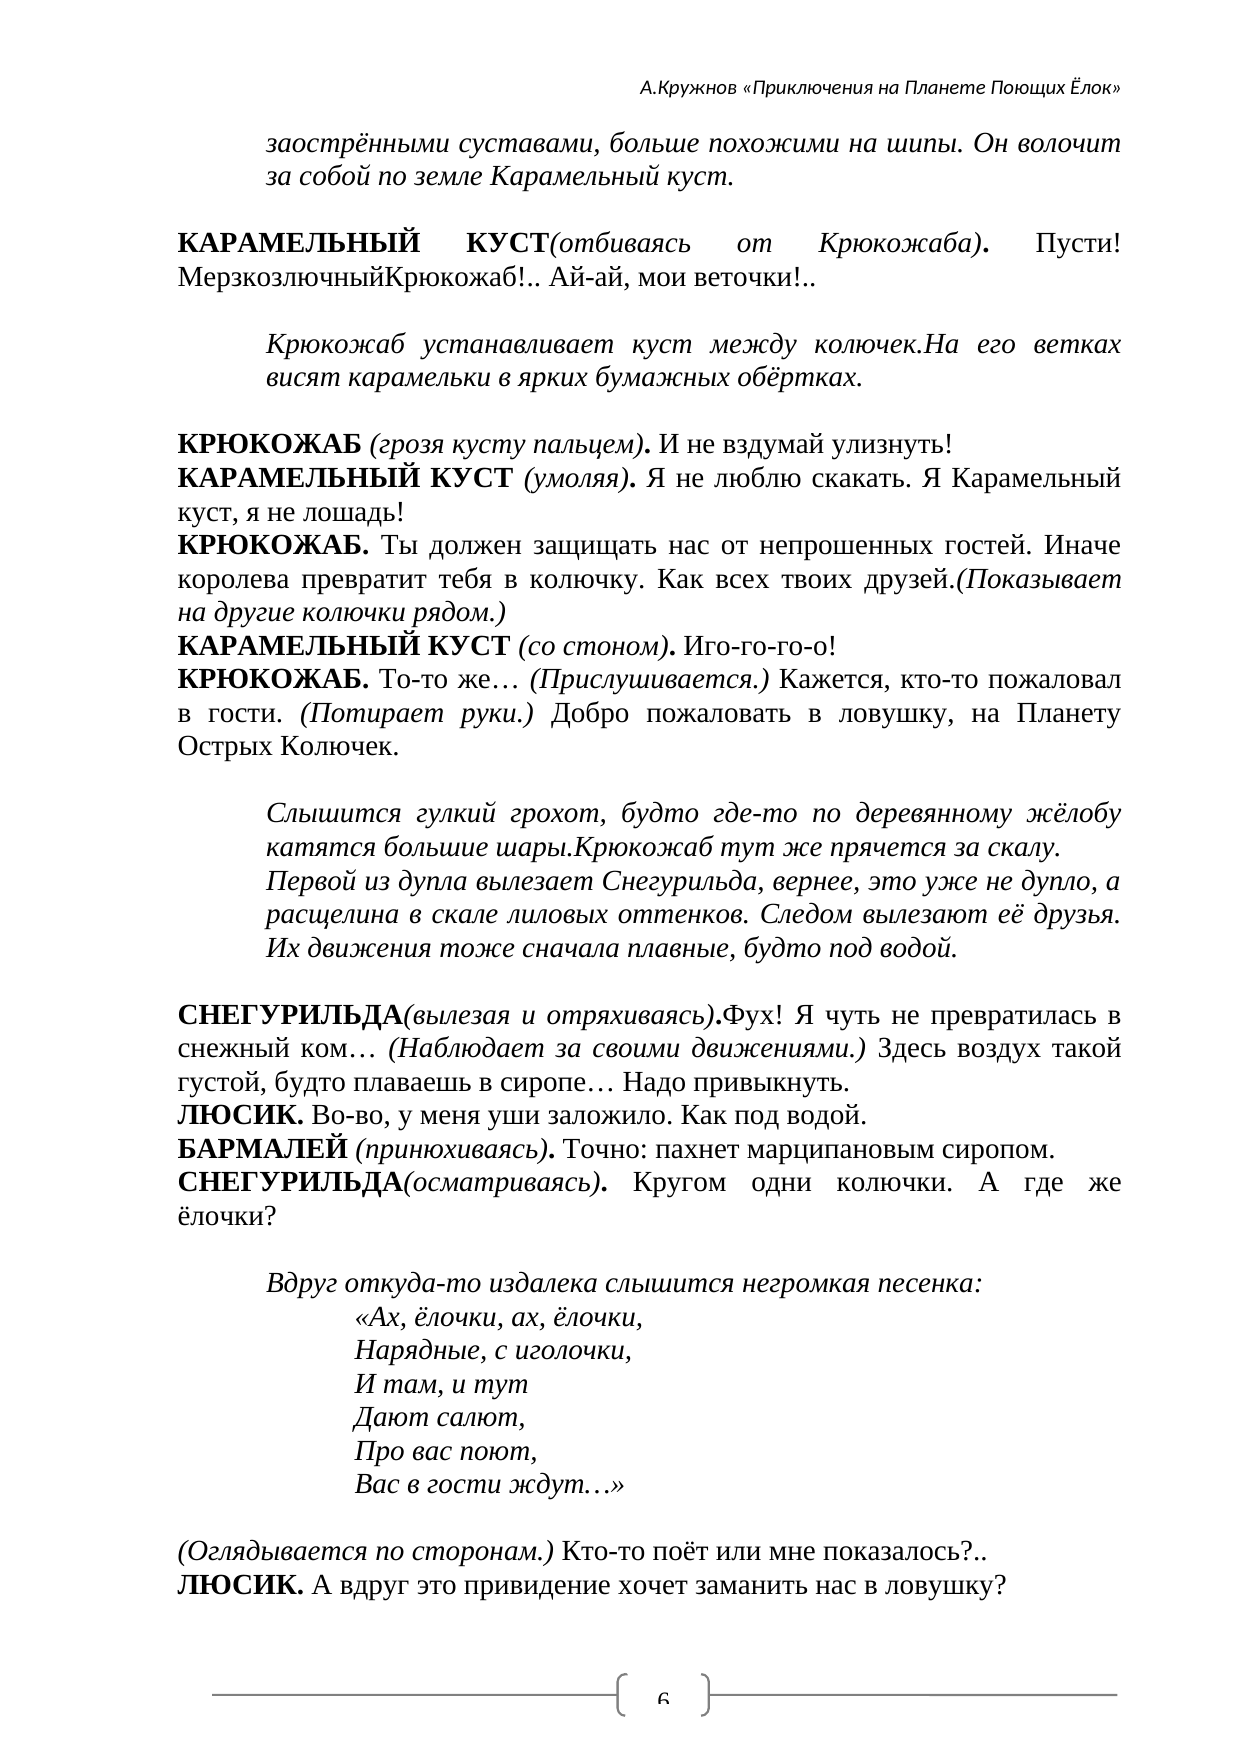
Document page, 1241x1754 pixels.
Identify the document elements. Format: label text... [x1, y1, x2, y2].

text КРЮКОЖАБ. То-то же… (Прислушивается.) Кажется, кто-то пожаловал в гости. (Потирает руки.) Добро пожаловать в ловушку, на Планету Острых Колючек. [177, 661, 1122, 762]
text КАРАМЕЛЬНЫЙ КУСТ(отбиваясь от Крюкожаба). Пусти! МерзкозлючныйКрюкожаб!.. Ай-ай, мои веточки!.. [177, 225, 1122, 292]
text КРЮКОЖАБ. Ты должен защищать нас от непрошенных гостей. Иначе королева превратит тебя в колючку. Как всех твоих друзей.(Показывает на другие колючки рядом.) [177, 527, 1122, 628]
text Про вас поют, [354, 1433, 1122, 1466]
text Нарядные, с иголочки, [354, 1332, 1122, 1366]
text СНЕГУРИЛЬДА(осматриваясь). Кругом одни колючки. А где же ёлочки? [177, 1164, 1122, 1232]
text БАРМАЛЕЙ (принюхиваясь). Точно: пахнет марципановым сиропом. [177, 1131, 1122, 1164]
text Крюкожаб устанавливает куст между колючек.На его ветках висят карамельки в ярких бумажных обёртках. [266, 326, 1122, 393]
text КАРАМЕЛЬНЫЙ КУСТ (со стоном). Иго-го-го-о! [177, 628, 1122, 661]
text (Оглядывается по сторонам.) Кто-то поёт или мне показалось?.. [177, 1533, 1122, 1567]
text ЛЮСИК. А вдруг это привидение хочет заманить нас в ловушку? [177, 1567, 1122, 1601]
text Дают салют, [354, 1399, 1122, 1433]
text СНЕГУРИЛЬДА(вылезая и отряхиваясь).Фух! Я чуть не превратилась в снежный ком… (Наблюдает за своими движениями.) Здесь воздух такой густой, будто плаваешь в сиропе… Надо привыкнуть. [177, 997, 1122, 1097]
text «Ах, ёлочки, ах, ёлочки, [354, 1299, 1122, 1332]
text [266, 125, 1122, 192]
text ЛЮСИК. Во-во, у меня уши заложило. Как под водой. [177, 1097, 1122, 1131]
text КАРАМЕЛЬНЫЙ КУСТ (умоляя). Я не люблю скакать. Я Карамельный куст, я не лошадь! [177, 460, 1122, 527]
text Вас в гости ждут…» [354, 1466, 1122, 1500]
text Слышится гулкий грохот, будто где-то по деревянному жёлобу катятся большие шары.Крюкожаб тут же прячется за скалу. [266, 796, 1122, 863]
text Вдруг откуда-то издалека слышится негромкая песенка: [266, 1265, 1122, 1299]
text И там, и тут [354, 1366, 1122, 1399]
text Первой из дупла вылезает Снегурильда, вернее, это уже не дупло, а расщелина в скале лиловых оттенков. Следом вылезают её друзья. Их движения тоже сначала плавные, будто под водой. [266, 863, 1122, 963]
text КРЮКОЖАБ (грозя кусту пальцем). И не вздумай улизнуть! [177, 427, 1122, 460]
